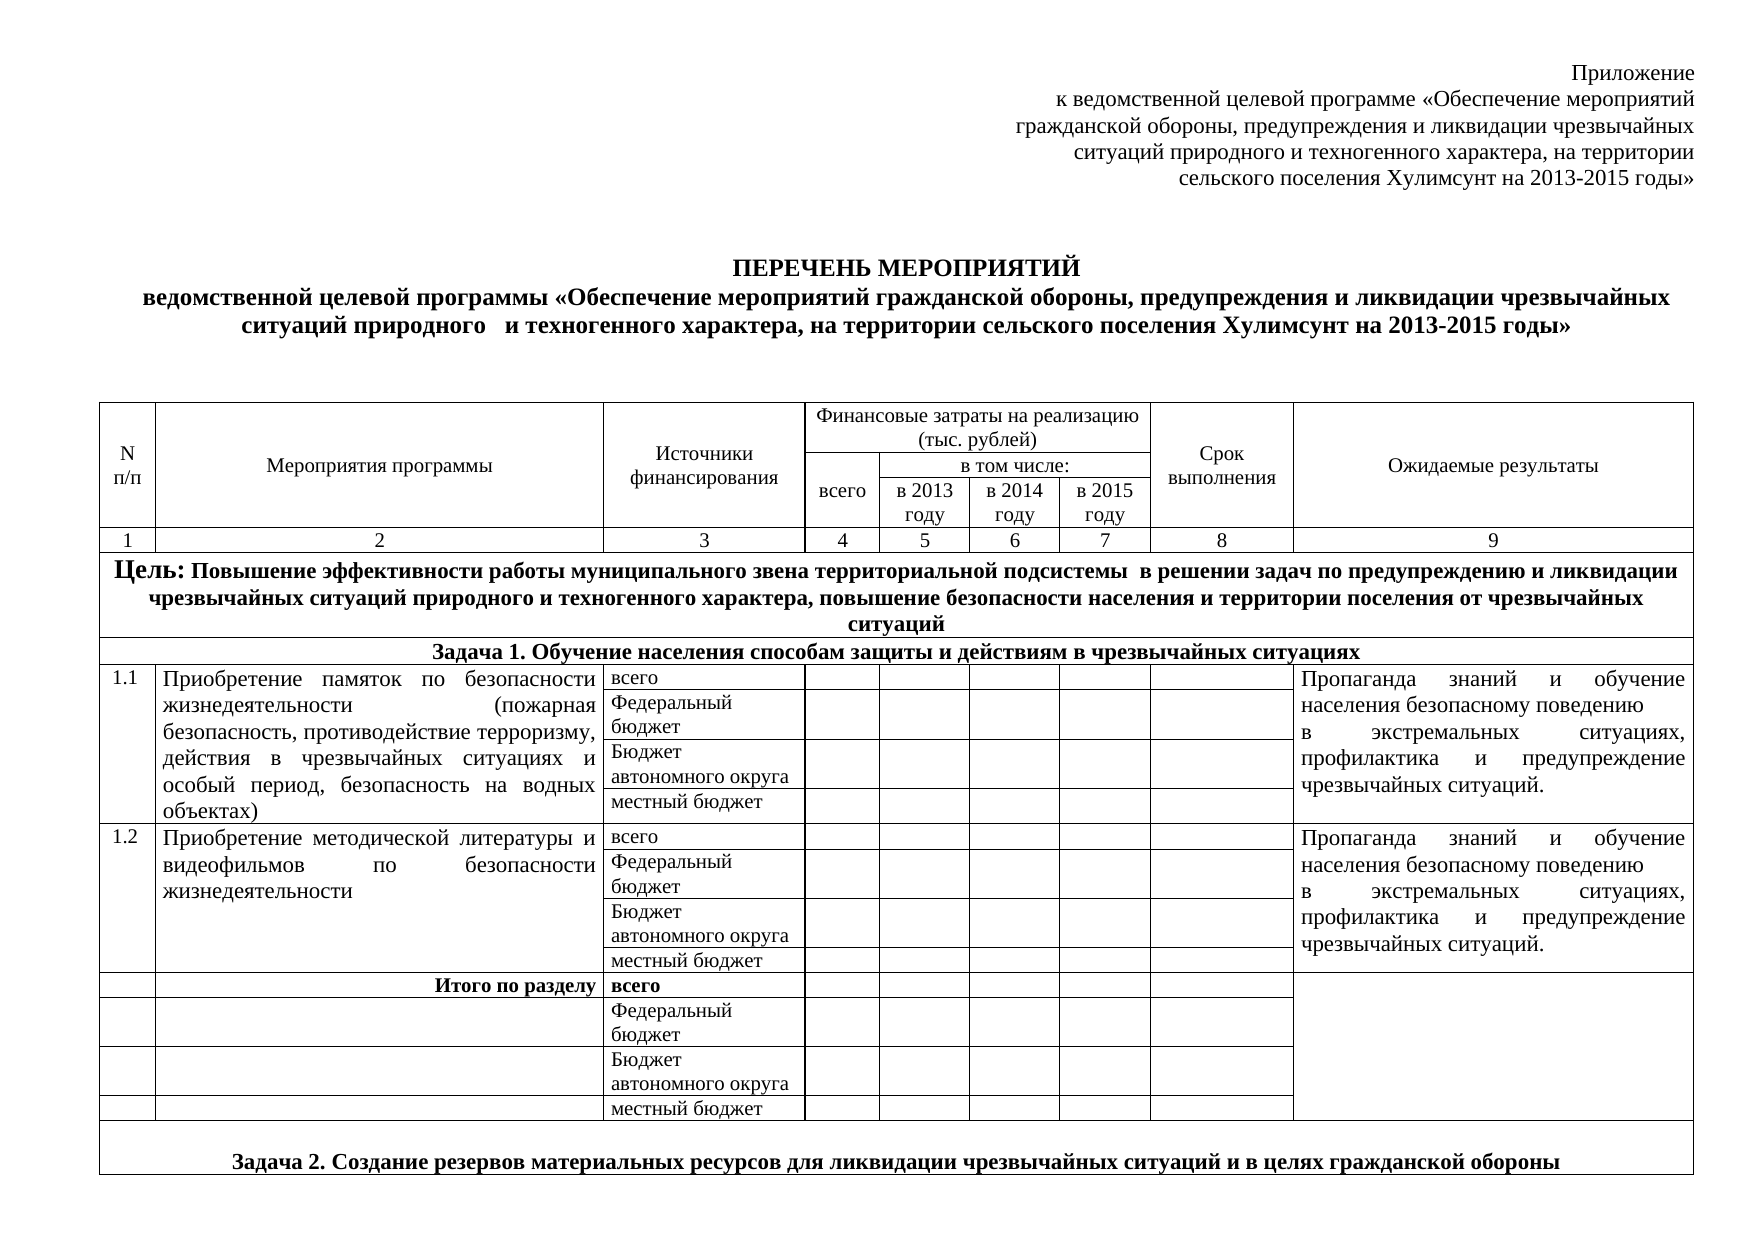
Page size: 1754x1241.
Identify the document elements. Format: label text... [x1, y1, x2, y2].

title ПЕРЕЧЕНЬ МЕРОПРИЯТИЙ [118, 253, 1695, 282]
table_cell [1060, 899, 1150, 947]
table_cell [1151, 1047, 1293, 1095]
table_cell [880, 948, 969, 972]
text Приложение [118, 59, 1695, 85]
table_cell [1060, 998, 1150, 1046]
table_cell всего [806, 453, 879, 527]
table_cell [1151, 998, 1293, 1046]
table_cell всего [604, 665, 804, 689]
table_cell [880, 690, 969, 738]
table_cell [970, 824, 1059, 848]
table_cell [1060, 690, 1150, 738]
table_cell [880, 824, 969, 848]
table_cell [100, 1096, 155, 1120]
table_header Финансовые затраты на реализацию (тыс. рублей) [806, 403, 1150, 452]
table_cell [1060, 740, 1150, 788]
table_cell 7 [1060, 528, 1150, 552]
table_cell Федеральный бюджет [604, 690, 804, 738]
table_cell в 2015 году [1060, 478, 1150, 527]
table_cell [806, 665, 879, 689]
table_cell Федеральный бюджет [604, 998, 804, 1046]
table_cell Бюджет автономного округа [604, 899, 804, 947]
table_header Источники финансирования [604, 403, 804, 527]
table_cell [806, 690, 879, 738]
table_cell [970, 1096, 1059, 1120]
table_cell [1151, 824, 1293, 848]
table_cell Приобретение методической литературы и видеофильмов по безопасности жизнедеятельности [156, 824, 603, 972]
table_cell [1151, 665, 1293, 689]
table_cell [880, 665, 969, 689]
table_cell в 2014 году [970, 478, 1059, 527]
table_cell 9 [1294, 528, 1693, 552]
table_cell 1.2 [100, 824, 155, 972]
table_cell [1151, 948, 1293, 972]
table_cell 6 [970, 528, 1059, 552]
table_cell всего [604, 973, 804, 997]
table_cell [1060, 1096, 1150, 1120]
table_cell [1151, 1096, 1293, 1120]
table_cell 1 [100, 528, 155, 552]
table_cell [806, 1047, 879, 1095]
table_cell Федеральный бюджет [604, 850, 804, 898]
table_cell [880, 740, 969, 788]
text гражданской обороны, предупреждения и ликвидации чрезвычайных [118, 112, 1695, 138]
table_cell [880, 998, 969, 1046]
table_cell [880, 850, 969, 898]
text к ведомственной целевой программе «Обеспечение мероприятий [118, 85, 1695, 112]
table_cell Цель: Повышение эффективности работы муниципального звена территориальной подсистемы в решении задач по предупреждению и ликвидации чрезвычайных ситуаций природного и техногенного характера, повышение безопасности населения и территории поселения от чрезвычайных ситуаций [100, 553, 1693, 637]
table_cell Итого по разделу [156, 973, 603, 997]
table_cell [1060, 789, 1150, 823]
table_cell [156, 998, 603, 1046]
table_cell [1151, 973, 1293, 997]
table_cell Бюджет автономного округа [604, 740, 804, 788]
table_cell [970, 740, 1059, 788]
table_cell [100, 1047, 155, 1095]
table_cell [1151, 899, 1293, 947]
table_header Мероприятия программы [156, 403, 603, 527]
table_cell [880, 973, 969, 997]
table_cell [806, 850, 879, 898]
table_cell всего [604, 824, 804, 848]
table_cell Приобретение памяток по безопасности жизнедеятельности (пожарная безопасность, противодействие терроризму, действия в чрезвычайных ситуациях и особый период, безопасность на водных объектах) [156, 665, 603, 823]
table_cell [156, 1047, 603, 1095]
table_cell [156, 1096, 603, 1120]
table_cell [1294, 973, 1693, 1120]
table_cell [1060, 850, 1150, 898]
table_cell [880, 789, 969, 823]
table_header N п/п [100, 403, 155, 527]
table_cell [970, 850, 1059, 898]
table_cell 3 [604, 528, 804, 552]
table_cell местный бюджет [604, 1096, 804, 1120]
table_cell 8 [1151, 528, 1293, 552]
table_cell [880, 1047, 969, 1095]
table_header Срок выполнения [1151, 403, 1293, 527]
table_cell [806, 998, 879, 1046]
table_cell Задача 2. Создание резервов материальных ресурсов для ликвидации чрезвычайных ситуаций и в целях гражданской обороны [100, 1121, 1693, 1174]
table_cell [806, 740, 879, 788]
table_cell [970, 899, 1059, 947]
title ведомственной целевой программы «Обеспечение мероприятий гражданской обороны, предупреждения и ликвидации чрезвычайных ситуаций природного и техногенного характера, на территории сельского поселения Хулимсунт на 2013-2015 годы» [118, 282, 1695, 339]
table_cell [970, 665, 1059, 689]
table_cell 4 [806, 528, 879, 552]
table_cell в том числе: [880, 453, 1150, 477]
table_cell 1.1 [100, 665, 155, 823]
table_cell [1151, 850, 1293, 898]
table_cell в 2013 году [880, 478, 969, 527]
table_cell [806, 824, 879, 848]
table_cell [100, 998, 155, 1046]
table_cell [970, 690, 1059, 738]
table_cell [1060, 824, 1150, 848]
table_cell [970, 1047, 1059, 1095]
table_cell [1151, 690, 1293, 738]
table_cell Пропаганда знаний и обучение населения безопасному поведению в экстремальных ситуациях, профилактика и предупреждение чрезвычайных ситуаций. [1294, 824, 1693, 972]
table_cell [1060, 973, 1150, 997]
table_cell [970, 998, 1059, 1046]
text ситуаций природного и техногенного характера, на территории [118, 138, 1695, 164]
table_cell 5 [880, 528, 969, 552]
table_cell [1151, 789, 1293, 823]
table_cell [806, 948, 879, 972]
table_cell [806, 899, 879, 947]
table_cell [1151, 740, 1293, 788]
table_cell Задача 1. Обучение населения способам защиты и действиям в чрезвычайных ситуациях [100, 638, 1693, 664]
table_cell [1060, 1047, 1150, 1095]
table_cell [806, 789, 879, 823]
table_cell местный бюджет [604, 948, 804, 972]
table_cell [806, 973, 879, 997]
table_cell [970, 948, 1059, 972]
table_cell [880, 1096, 969, 1120]
table_cell [880, 899, 969, 947]
table_cell Пропаганда знаний и обучение населения безопасному поведению в экстремальных ситуациях, профилактика и предупреждение чрезвычайных ситуаций. [1294, 665, 1693, 823]
table_cell [806, 1096, 879, 1120]
table_header Ожидаемые результаты [1294, 403, 1693, 527]
table_cell [100, 973, 155, 997]
table_cell Бюджет автономного округа [604, 1047, 804, 1095]
table_cell [970, 973, 1059, 997]
text сельского поселения Хулимсунт на 2013-2015 годы» [118, 164, 1695, 191]
table_cell [970, 789, 1059, 823]
table_cell местный бюджет [604, 789, 804, 823]
table_cell 2 [156, 528, 603, 552]
table_cell [1060, 665, 1150, 689]
table_cell [1060, 948, 1150, 972]
